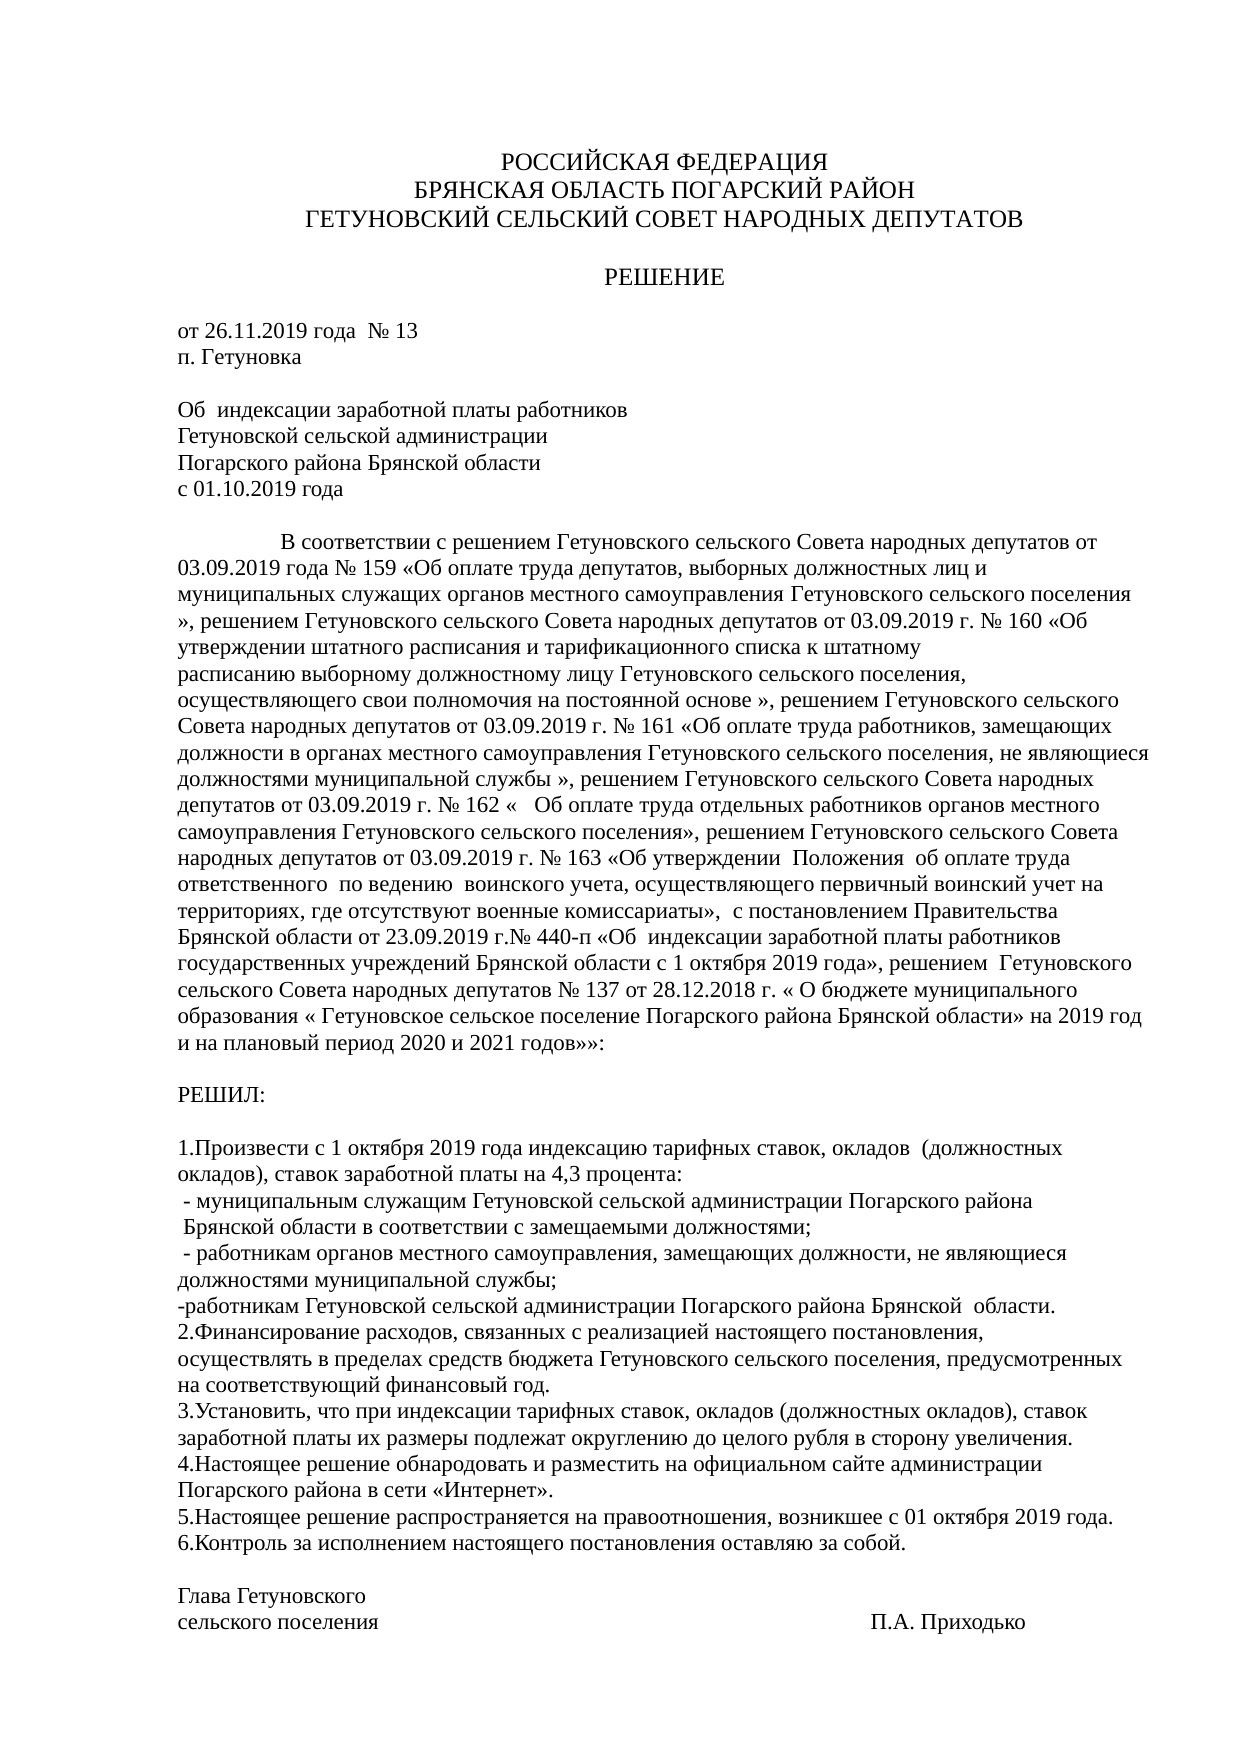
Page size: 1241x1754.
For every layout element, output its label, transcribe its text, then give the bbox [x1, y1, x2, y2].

text Глава Гетуновского [177, 1582, 1152, 1608]
text ГЕТУНОВСКИЙ СЕЛЬСКИЙ СОВЕТ НАРОДНЫХ ДЕПУТАТОВ [177, 204, 1152, 233]
text Брянской области в соответствии с замещаемыми должностями; [177, 1213, 1152, 1239]
text 3.Установить, что при индексации тарифных ставок, окладов (должностных окладов), ставок заработной платы их размеры подлежат округлению до целого рубля в сторону увеличения. [177, 1397, 1152, 1450]
text 2.Финансирование расходов, связанных с реализацией настоящего постановления, [177, 1318, 1152, 1345]
text 1.Произвести с 1 октября 2019 года индексацию тарифных ставок, окладов (должностных окладов), ставок заработной платы на 4,3 процента: [177, 1134, 1152, 1187]
text сельского поселения П.А. Приходько [177, 1608, 1152, 1635]
text Гетуновской сельской администрации [177, 422, 1152, 449]
text п. Гетуновка [177, 343, 1152, 370]
text Об индексации заработной платы работников [177, 396, 1152, 422]
text - муниципальным служащим Гетуновской сельской администрации Погарского района [177, 1187, 1152, 1213]
text 6.Контроль за исполнением настоящего постановления оставляю за собой. [177, 1529, 1152, 1556]
text Погарского района Брянской области [177, 449, 1152, 475]
text БРЯНСКАЯ ОБЛАСТЬ ПОГАРСКИЙ РАЙОН [177, 176, 1152, 204]
text РОССИЙСКАЯ ФЕДЕРАЦИЯ [177, 147, 1152, 176]
text с 01.10.2019 года [177, 475, 1152, 501]
text РЕШЕНИЕ [177, 262, 1152, 291]
text 5.Настоящее решение распространяется на правоотношения, возникшее с 01 октября 2019 года. [177, 1503, 1152, 1529]
text осуществлять в пределах средств бюджета Гетуновского сельского поселения, предусмотренных на соответствующий финансовый год. [177, 1345, 1152, 1397]
text РЕШИЛ: [177, 1081, 1152, 1108]
text от 26.11.2019 года № 13 [177, 317, 1152, 343]
text В соответствии с решением Гетуновского сельского Совета народных депутатов от 03.09.2019 года № 159 «Об оплате труда депутатов, выборных должностных лиц и муниципальных служащих органов местного самоуправления Гетуновского сельского поселения », решением Гетуновского сельского Совета народных депутатов от 03.09.2019 г. № 160 «Об утверждении штатного расписания и тарификационного списка к штатному [177, 528, 1152, 659]
text - работникам органов местного самоуправления, замещающих должности, не являющиеся должностями муниципальной службы; [177, 1239, 1152, 1292]
text расписанию выборному должностному лицу Гетуновского сельского поселения, осуществляющего свои полномочия на постоянной основе », решением Гетуновского сельского Совета народных депутатов от 03.09.2019 г. № 161 «Об оплате труда работников, замещающих должности в органах местного самоуправления Гетуновского сельского поселения, не являющиеся должностями муниципальной службы », решением Гетуновского сельского Совета народных депутатов от 03.09.2019 г. № 162 « Об оплате труда отдельных работников органов местного самоуправления Гетуновского сельского поселения», решением Гетуновского сельского Совета народных депутатов от 03.09.2019 г. № 163 «Об утверждении Положения об оплате труда ответственного по ведению воинского учета, осуществляющего первичный воинский учет на территориях, где отсутствуют военные комиссариаты», с постановлением Правительства Брянской области от 23.09.2019 г.№ 440-п «Об индексации заработной платы работников государственных учреждений Брянской области с 1 октября 2019 года», решением Гетуновского сельского Совета народных депутатов № 137 от 28.12.2018 г. « О бюджете муниципального образования « Гетуновское сельское поселение Погарского района Брянской области» на 2019 год и на плановый период 2020 и 2021 годов»»: [177, 659, 1152, 1055]
text -работникам Гетуновской сельской администрации Погарского района Брянской области. [177, 1292, 1152, 1318]
text 4.Настоящее решение обнародовать и разместить на официальном сайте администрации Погарского района в сети «Интернет». [177, 1450, 1152, 1503]
